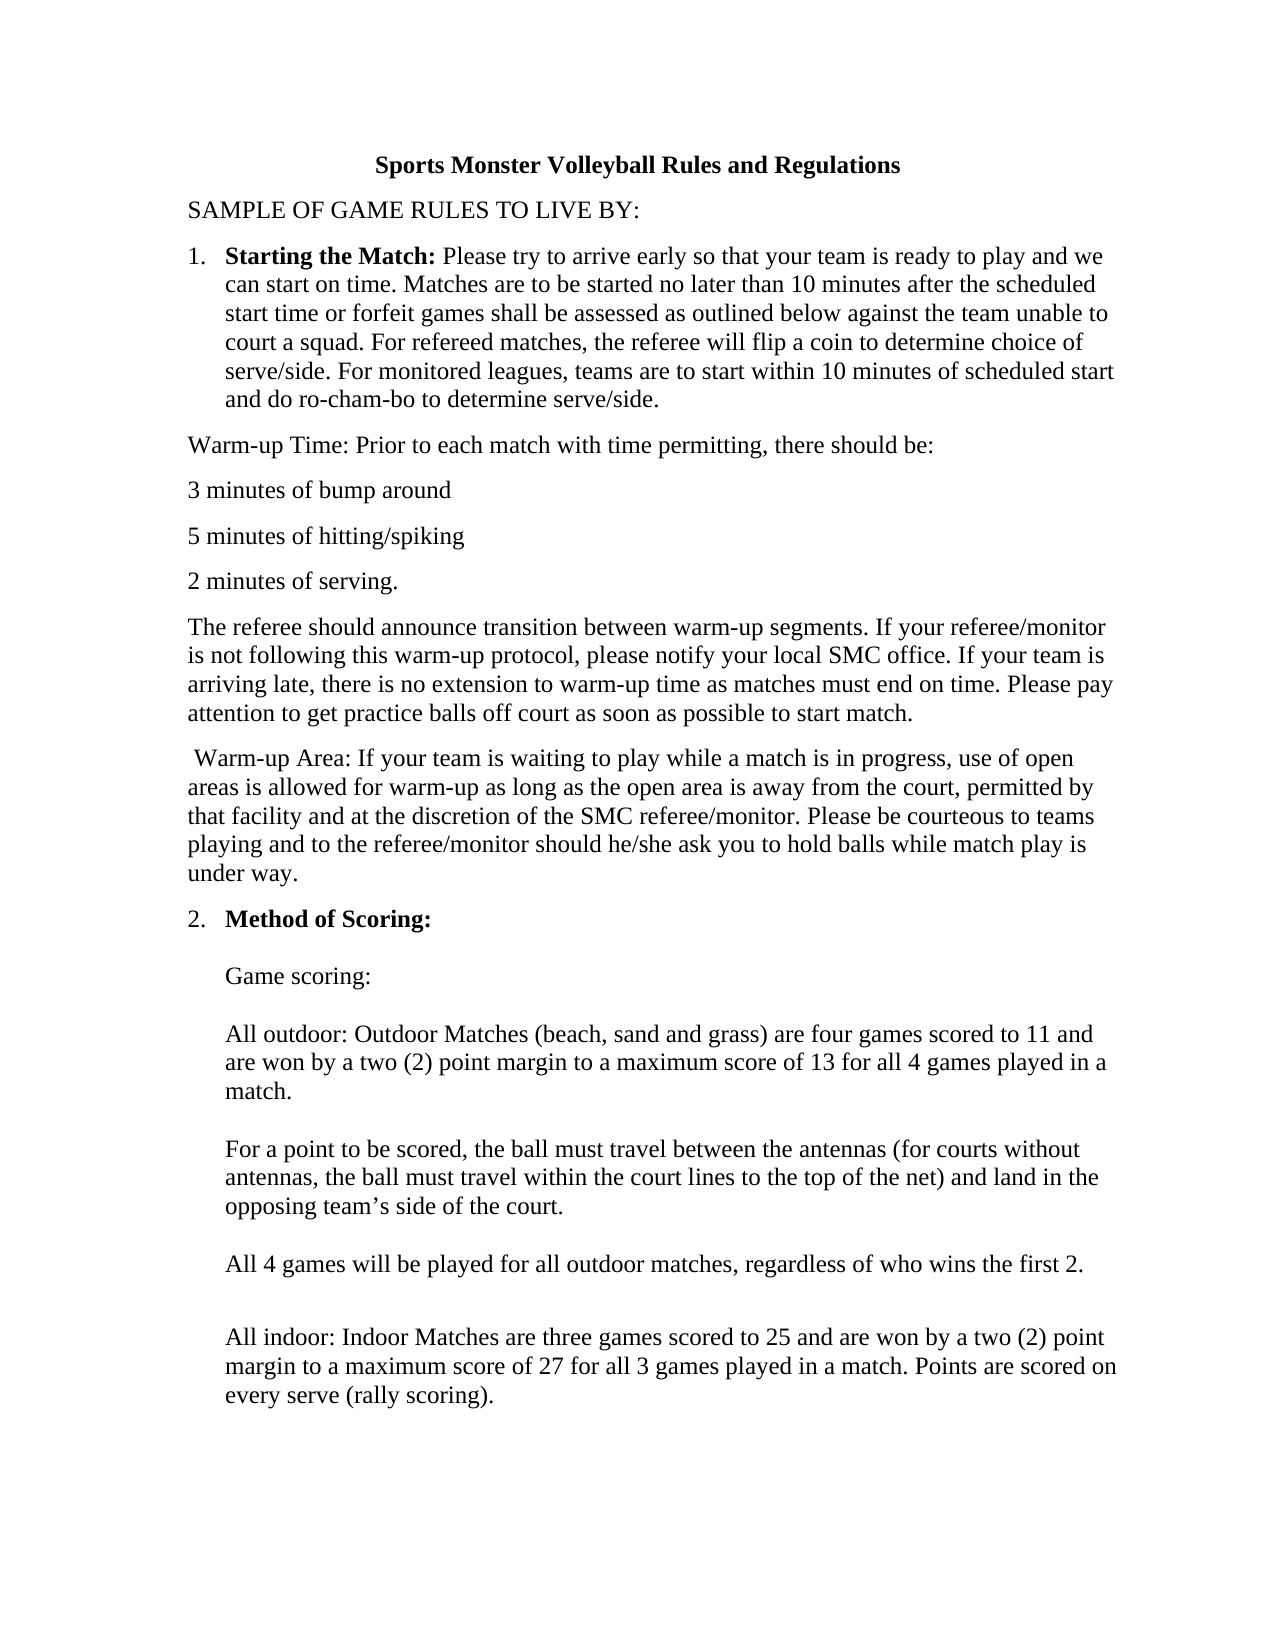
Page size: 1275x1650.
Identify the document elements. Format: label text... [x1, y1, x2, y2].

text 5 minutes of hitting/spiking [187, 521, 1125, 549]
text 2 minutes of serving. [187, 566, 1125, 595]
list Method of Scoring: [187, 904, 1125, 932]
text 3 minutes of bump around [187, 475, 1125, 504]
list Starting the Match: Please try to arrive early so that your team is ready to play and we can start on time. Matches are to be started no later than 10 minutes after the scheduled start time or forfeit games shall be assessed as outlined below against the team unable to court a squad. For refereed matches, the referee will flip a coin to determine choice of serve/side. For monitored leagues, teams are to start within 10 minutes of scheduled start and do ro-cham-bo to determine serve/side. [187, 241, 1125, 413]
text Warm-up Area: If your team is waiting to play while a match is in progress, use of open areas is allowed for warm-up as long as the open area is away from the court, permitted by that facility and at the discretion of the SMC referee/monitor. Please be courteous to teams playing and to the referee/monitor should he/she ask you to hold balls while match play is under way. [187, 743, 1125, 887]
text Sports Monster Volleyball Rules and Regulations [300, 150, 1125, 179]
list All outdoor: Outdoor Matches (beach, sand and grass) are four games scored to 11 and are won by a two (2) point margin to a maximum score of 13 for all 4 games played in a match. [225, 1019, 1125, 1105]
text The referee should announce transition between warm-up segments. If your referee/monitor is not following this warm-up protocol, please notify your local SMC office. If your team is arriving late, there is no extension to warm-up time as matches must end on time. Please pay attention to get practice balls off court as soon as possible to start match. [187, 612, 1125, 727]
list Game scoring: [225, 961, 1125, 990]
list For a point to be scored, the ball must travel between the antennas (for courts without antennas, the ball must travel within the court lines to the top of the net) and land in the opposing team’s side of the court. [225, 1134, 1125, 1220]
text All indoor: Indoor Matches are three games scored to 25 and are won by a two (2) point margin to a maximum score of 27 for all 3 games played in a match. Points are scored on every serve (rally scoring). [225, 1322, 1125, 1408]
list All 4 games will be played for all outdoor matches, regardless of who wins the first 2. [225, 1249, 1125, 1277]
text SAMPLE OF GAME RULES TO LIVE BY: [187, 195, 1125, 224]
text Warm-up Time: Prior to each match with time permitting, there should be: [187, 430, 1125, 459]
